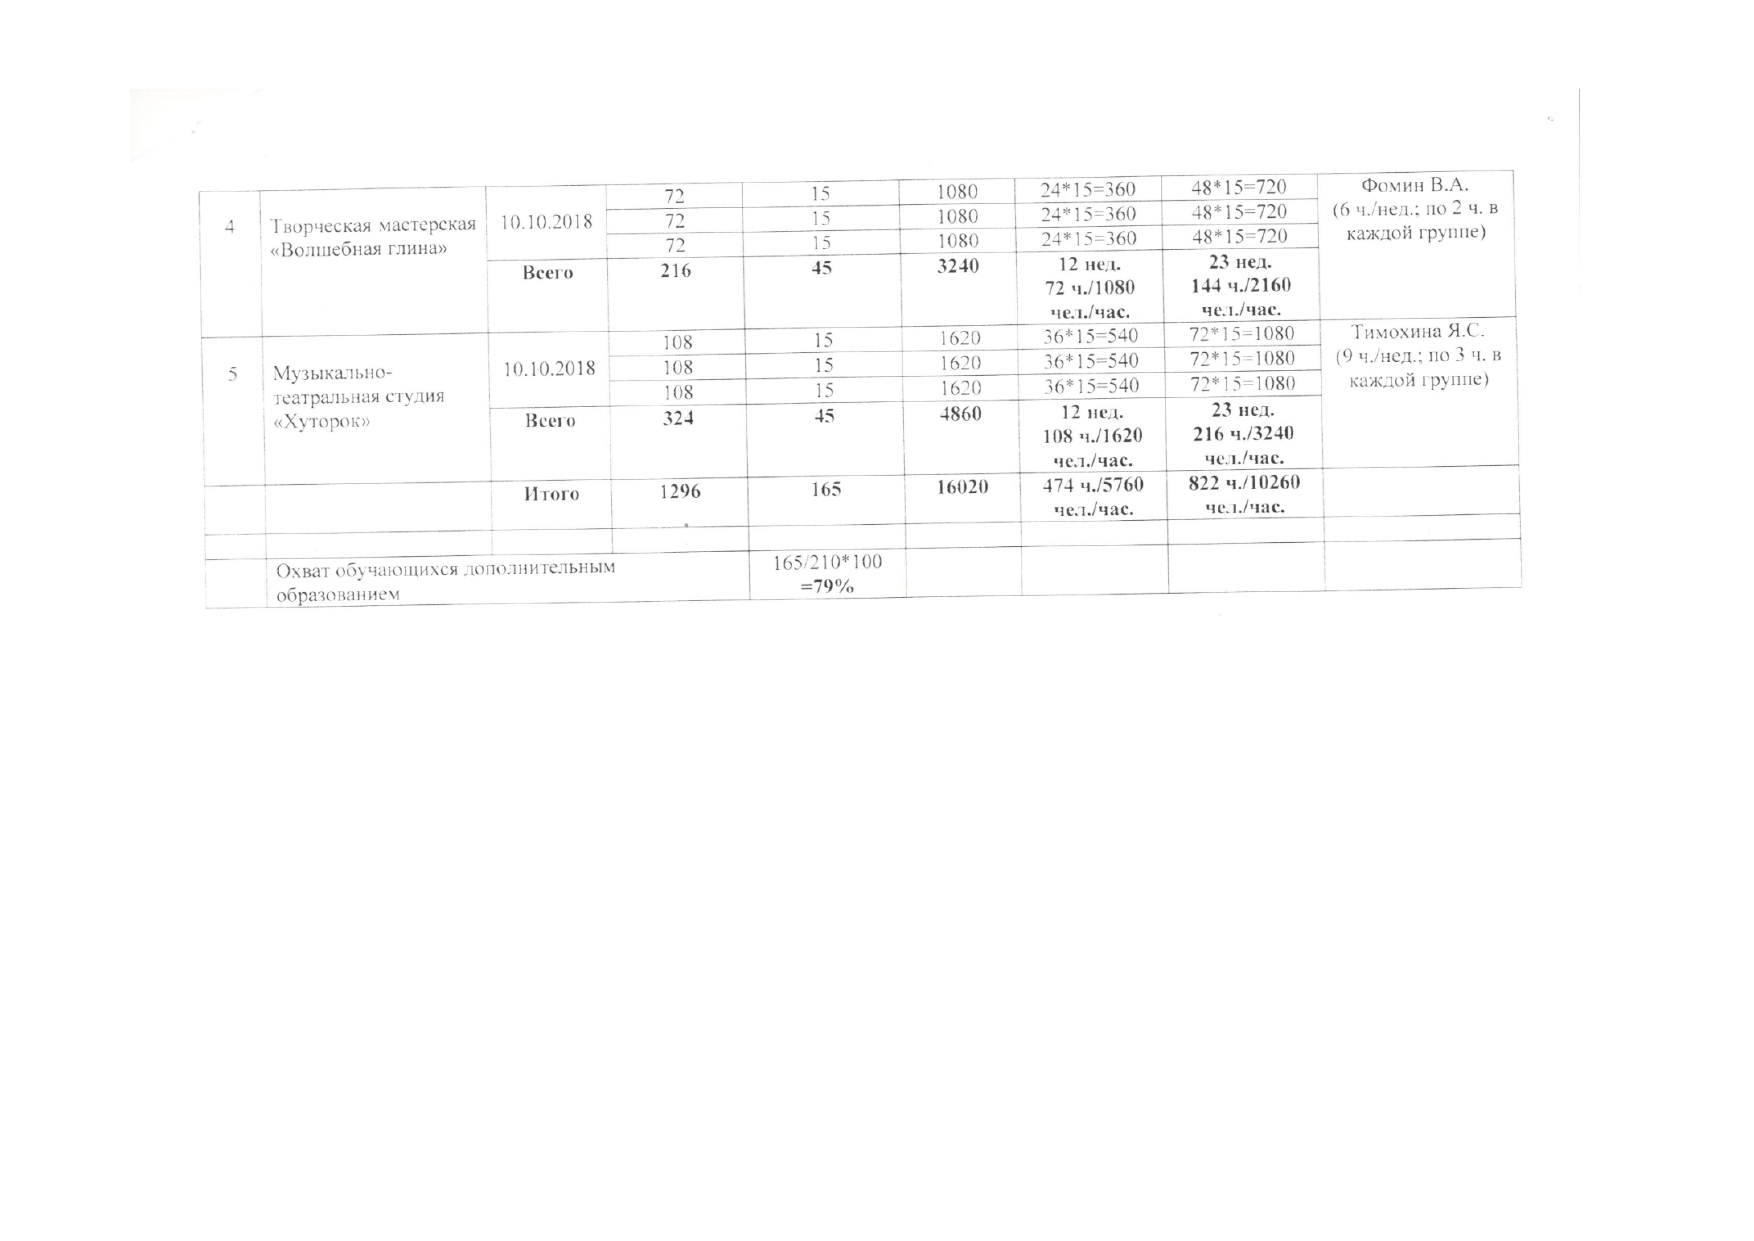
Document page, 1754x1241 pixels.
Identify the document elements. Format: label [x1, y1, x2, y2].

picture [120, 90, 1578, 632]
